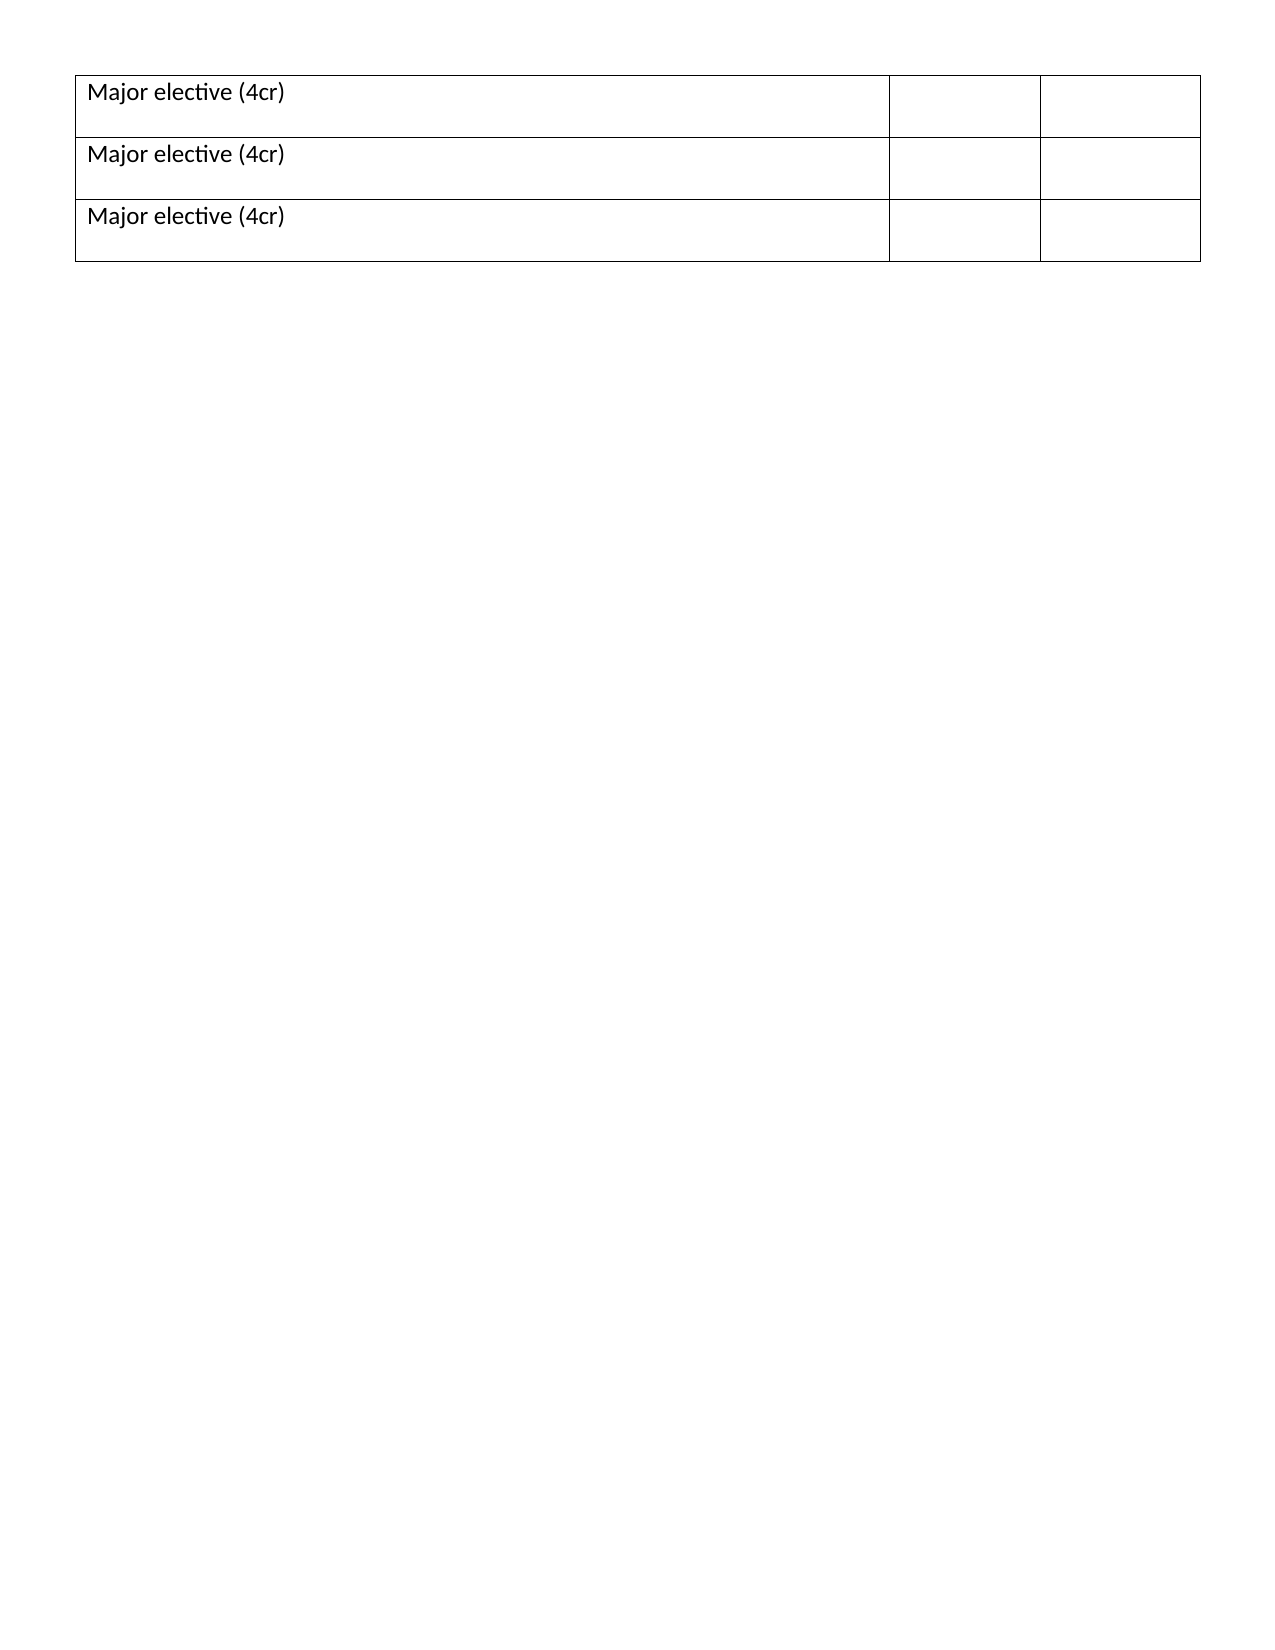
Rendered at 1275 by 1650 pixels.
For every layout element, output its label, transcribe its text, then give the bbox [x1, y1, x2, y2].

table_cell [1041, 200, 1200, 261]
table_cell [76, 76, 889, 137]
table_cell [890, 76, 1040, 137]
table_cell [890, 200, 1040, 261]
table_cell Major elective (4cr) [76, 138, 889, 199]
table_cell [1041, 76, 1200, 137]
table_cell [1041, 138, 1200, 199]
table_cell [890, 138, 1040, 199]
table_cell Major elective (4cr) [76, 200, 889, 261]
